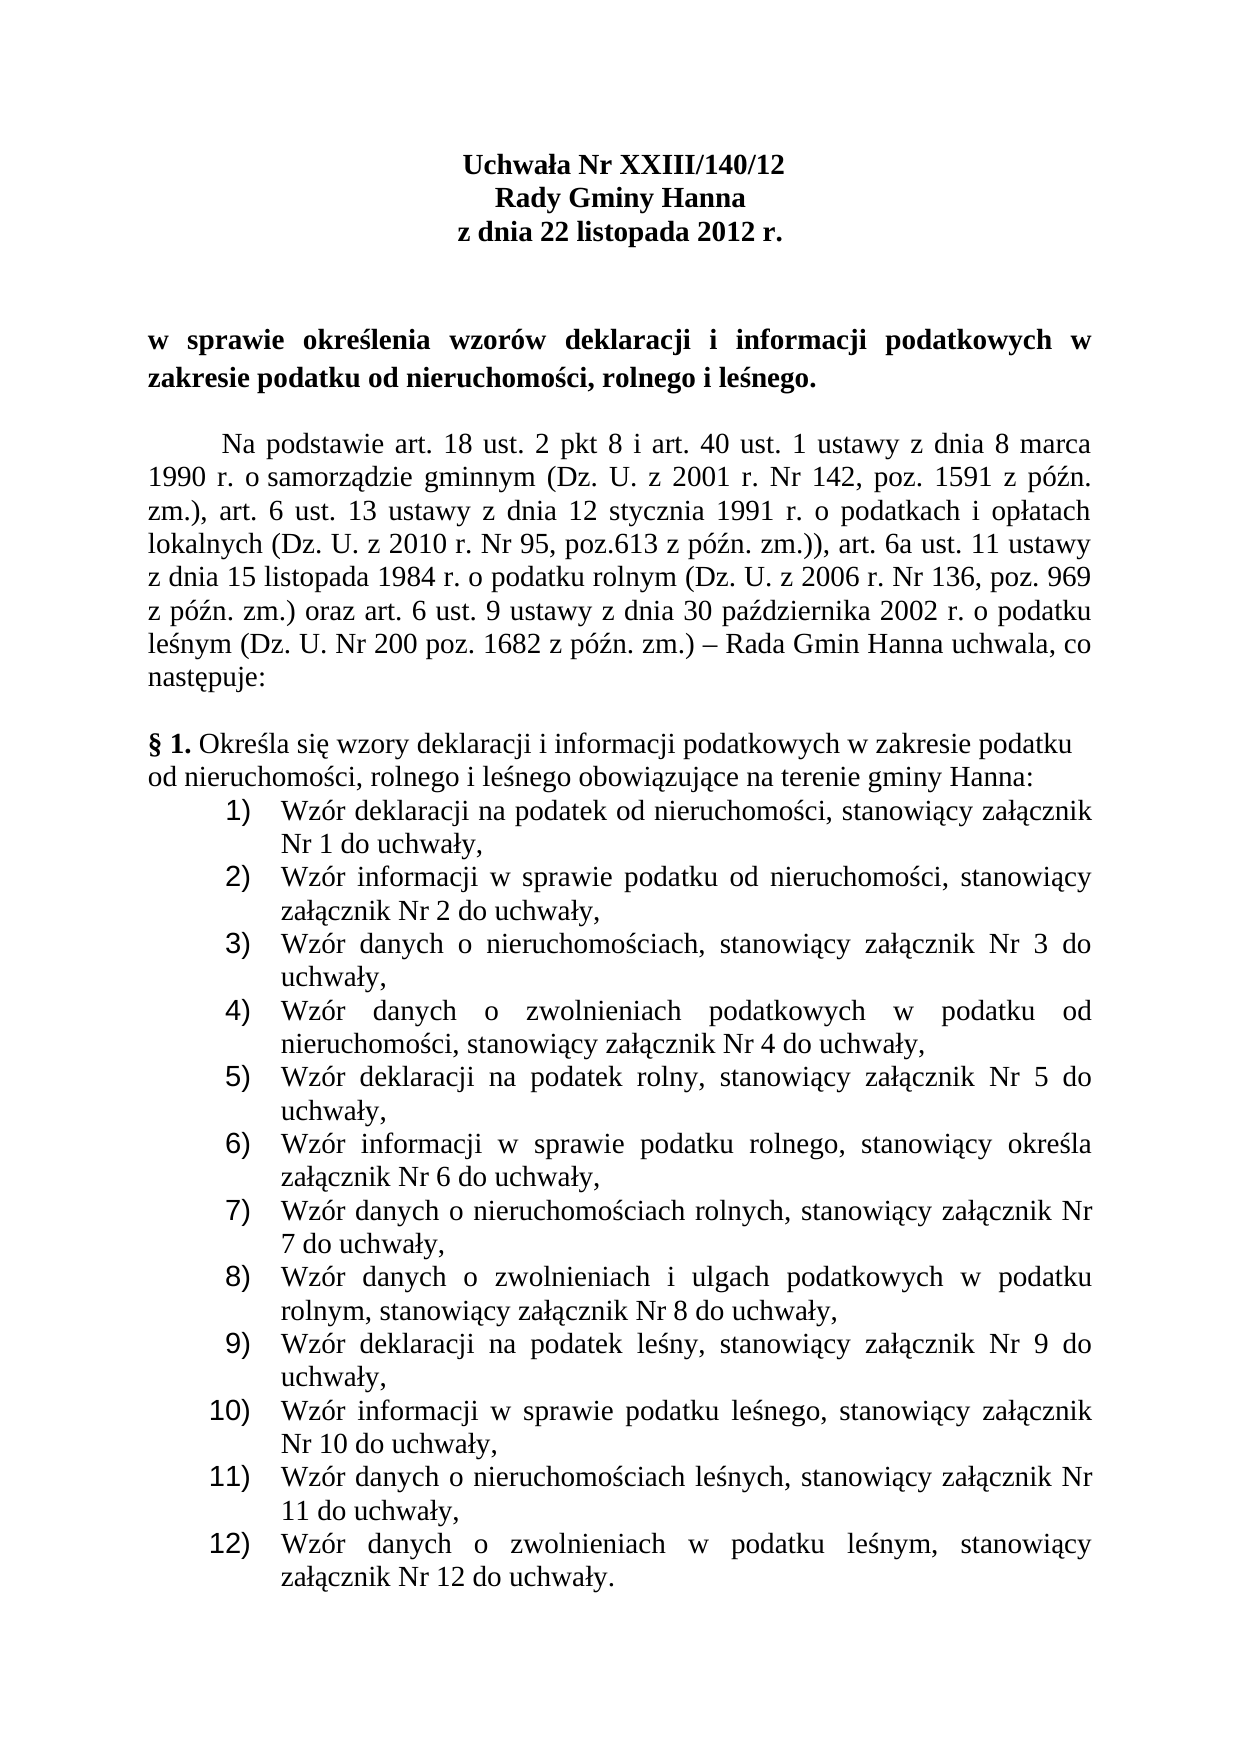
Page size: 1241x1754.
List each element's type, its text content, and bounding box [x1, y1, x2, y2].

text § 1. Określa się wzory deklaracji i informacji podatkowych w zakresie podatku od nieruchomości, rolnego i leśnego obowiązujące na terenie gminy Hanna: [148, 727, 1093, 793]
text z dnia 22 listopada 2012 r. [148, 214, 1093, 248]
list Wzór danych o nieruchomościach, stanowiący załącznik Nr 3 do uchwały, [251, 927, 1093, 993]
list Wzór informacji w sprawie podatku rolnego, stanowiący określa załącznik Nr 6 do uchwały, [251, 1127, 1093, 1193]
list Wzór danych o nieruchomościach leśnych, stanowiący załącznik Nr 11 do uchwały, [251, 1460, 1093, 1527]
text Na podstawie art. 18 ust. 2 pkt 8 i art. 40 ust. 1 ustawy z dnia 8 marca 1990 r. o samorządzie gminnym (Dz. U. z 2001 r. Nr 142, poz. 1591 z późn. zm.), art. 6 ust. 13 ustawy z dnia 12 stycznia 1991 r. o podatkach i opłatach lokalnych (Dz. U. z 2010 r. Nr 95, poz.613 z późn. zm.)), art. 6a ust. 11 ustawy z dnia 15 listopada 1984 r. o podatku rolnym (Dz. U. z 2006 r. Nr 136, poz. 969 z późn. zm.) oraz art. 6 ust. 9 ustawy z dnia 30 października 2002 r. o podatku leśnym (Dz. U. Nr 200 poz. 1682 z późn. zm.) – Rada Gmin Hanna uchwala, co następuje: [148, 427, 1093, 693]
text w sprawie określenia wzorów deklaracji i informacji podatkowych w zakresie podatku od nieruchomości, rolnego i leśnego. [148, 318, 1093, 393]
list Wzór danych o nieruchomościach rolnych, stanowiący załącznik Nr 7 do uchwały, [251, 1193, 1093, 1260]
list Wzór informacji w sprawie podatku leśnego, stanowiący załącznik Nr 10 do uchwały, [251, 1393, 1093, 1460]
list Wzór informacji w sprawie podatku od nieruchomości, stanowiący załącznik Nr 2 do uchwały, [251, 860, 1093, 927]
list Wzór deklaracji na podatek rolny, stanowiący załącznik Nr 5 do uchwały, [251, 1060, 1093, 1127]
list Wzór danych o zwolnieniach i ulgach podatkowych w podatku rolnym, stanowiący załącznik Nr 8 do uchwały, [251, 1260, 1093, 1327]
text Rady Gminy Hanna [148, 181, 1093, 214]
list Wzór deklaracji na podatek leśny, stanowiący załącznik Nr 9 do uchwały, [251, 1327, 1093, 1393]
list Wzór danych o zwolnieniach podatkowych w podatku od nieruchomości, stanowiący załącznik Nr 4 do uchwały, [251, 993, 1093, 1060]
list Wzór deklaracji na podatek od nieruchomości, stanowiący załącznik Nr 1 do uchwały, [251, 793, 1093, 860]
list Wzór danych o zwolnieniach w podatku leśnym, stanowiący załącznik Nr 12 do uchwały. [251, 1527, 1093, 1593]
text Uchwała Nr XXIII/140/12 [148, 148, 1093, 181]
